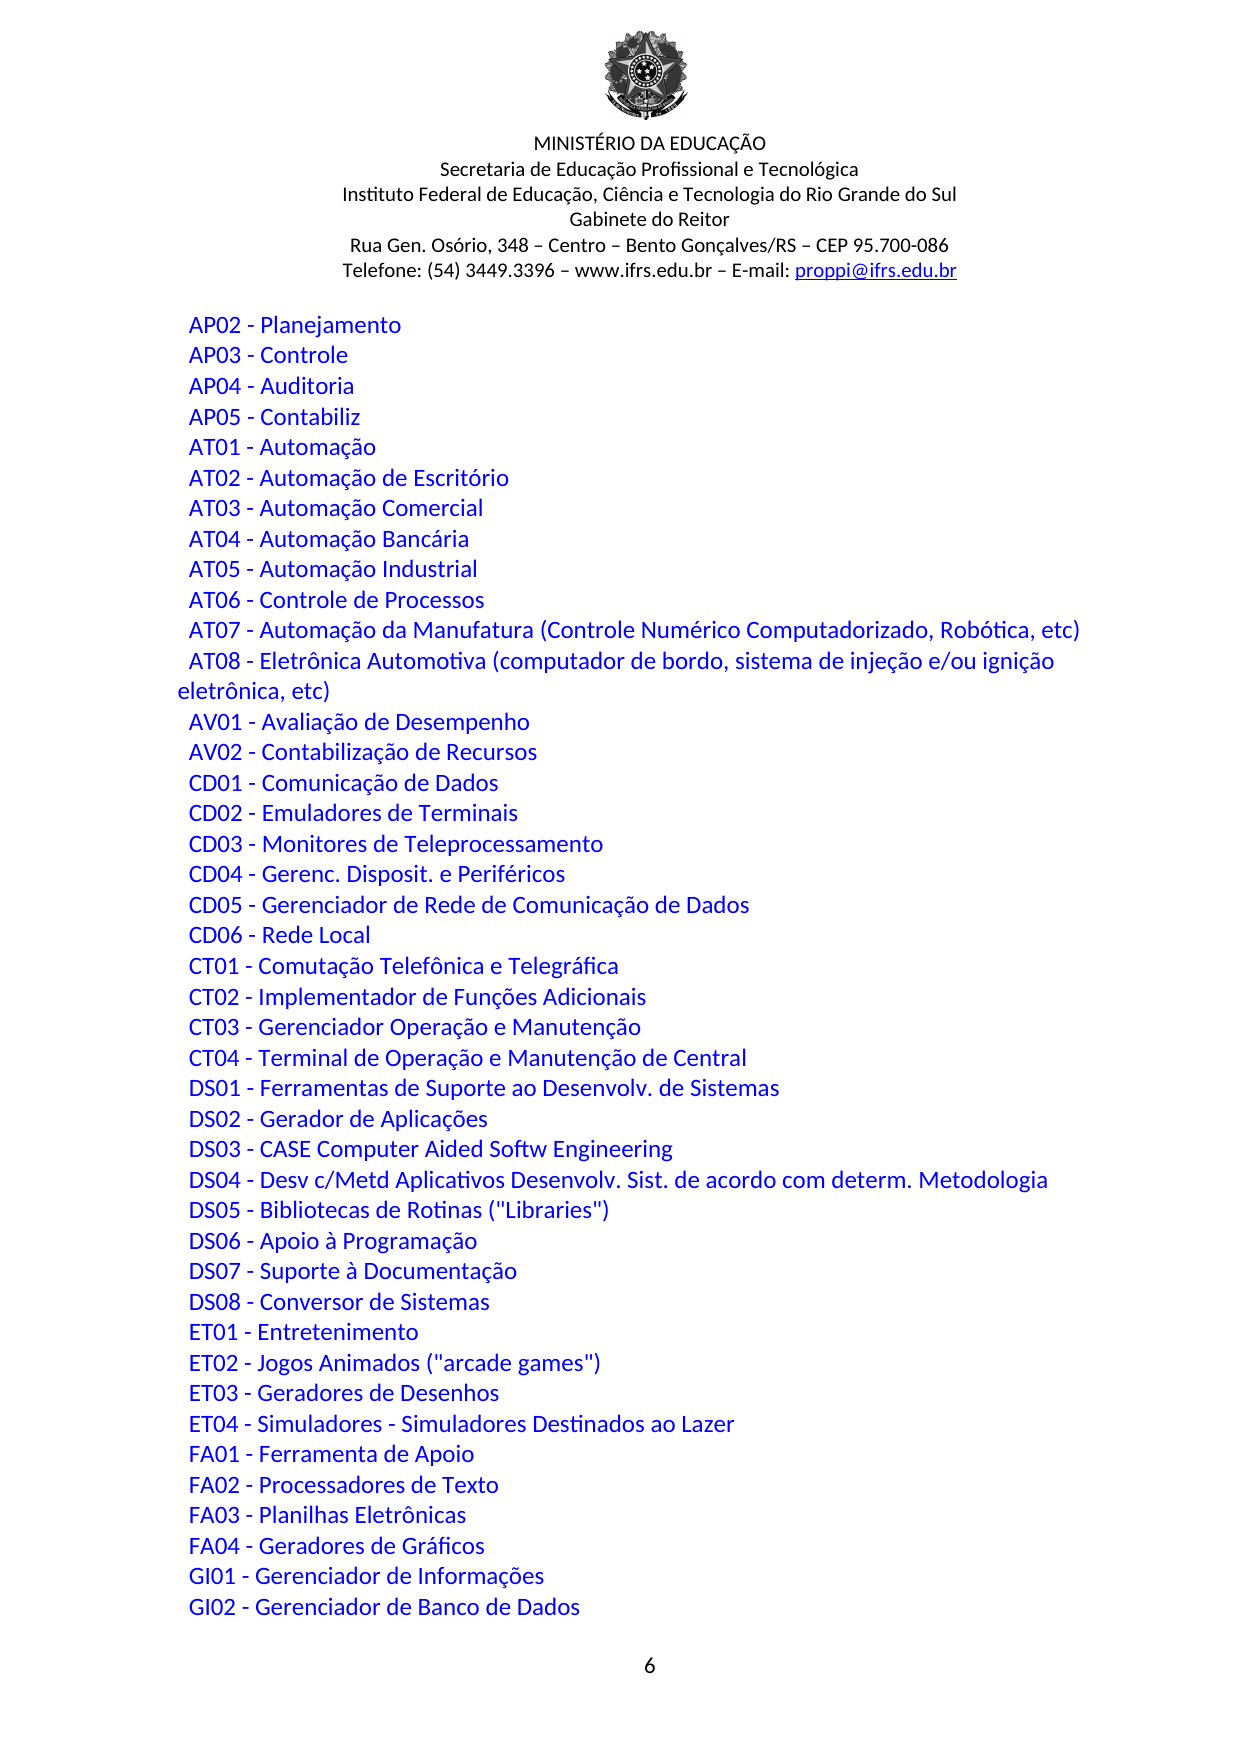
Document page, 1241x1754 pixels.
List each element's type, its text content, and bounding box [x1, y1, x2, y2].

text DS07 - Suporte à Documentação [177, 1255, 1122, 1286]
text CD05 - Gerenciador de Rede de Comunicação de Dados [177, 889, 1122, 919]
text AT04 - Automação Bancária [177, 523, 1122, 553]
text AP05 - Contabiliz [177, 401, 1122, 431]
text AP03 - Controle [177, 340, 1122, 370]
text CD02 - Emuladores de Terminais [177, 797, 1122, 828]
text DS03 - CASE Computer Aided Softw Engineering [177, 1133, 1122, 1164]
text CD01 - Comunicação de Dados [177, 767, 1122, 797]
text DS02 - Gerador de Aplicações [177, 1103, 1122, 1133]
text CD04 - Gerenc. Disposit. e Periféricos [177, 858, 1122, 889]
text CD06 - Rede Local [177, 919, 1122, 950]
text CT02 - Implementador de Funções Adicionais [177, 981, 1122, 1011]
text DS05 - Bibliotecas de Rotinas ("Libraries") [177, 1194, 1122, 1225]
text ET01 - Entretenimento [177, 1316, 1122, 1347]
text GI01 - Gerenciador de Informações [177, 1561, 1122, 1591]
text AT06 - Controle de Processos [177, 584, 1122, 614]
text CT03 - Gerenciador Operação e Manutenção [177, 1011, 1122, 1042]
text DS06 - Apoio à Programação [177, 1225, 1122, 1255]
text AP04 - Auditoria [177, 370, 1122, 401]
text AT01 - Automação [177, 431, 1122, 462]
text AT05 - Automação Industrial [177, 553, 1122, 584]
text ET03 - Geradores de Desenhos [177, 1377, 1122, 1408]
text CD03 - Monitores de Teleprocessamento [177, 828, 1122, 858]
text AT02 - Automação de Escritório [177, 462, 1122, 492]
text AP02 - Planejamento [177, 309, 1122, 340]
text FA04 - Geradores de Gráficos [177, 1530, 1122, 1561]
picture [604, 31, 688, 120]
text FA01 - Ferramenta de Apoio [177, 1438, 1122, 1469]
text FA03 - Planilhas Eletrônicas [177, 1499, 1122, 1530]
text AV02 - Contabilização de Recursos [177, 736, 1122, 767]
text GI02 - Gerenciador de Banco de Dados [177, 1591, 1122, 1622]
text CT01 - Comutação Telefônica e Telegráfica [177, 950, 1122, 981]
text DS01 - Ferramentas de Suporte ao Desenvolv. de Sistemas [177, 1072, 1122, 1103]
text AT08 - Eletrônica Automotiva (computador de bordo, sistema de injeção e/ou ignição eletrônica, etc) [177, 645, 1122, 706]
text AT03 - Automação Comercial [177, 492, 1122, 523]
text DS08 - Conversor de Sistemas [177, 1286, 1122, 1316]
text FA02 - Processadores de Texto [177, 1469, 1122, 1499]
text ET02 - Jogos Animados ("arcade games") [177, 1347, 1122, 1377]
text AT07 - Automação da Manufatura (Controle Numérico Computadorizado, Robótica, etc) [177, 614, 1122, 645]
text AV01 - Avaliação de Desempenho [177, 706, 1122, 736]
text ET04 - Simuladores - Simuladores Destinados ao Lazer [177, 1408, 1122, 1438]
text DS04 - Desv c/Metd Aplicativos Desenvolv. Sist. de acordo com determ. Metodologia [177, 1164, 1122, 1194]
text CT04 - Terminal de Operação e Manutenção de Central [177, 1042, 1122, 1072]
